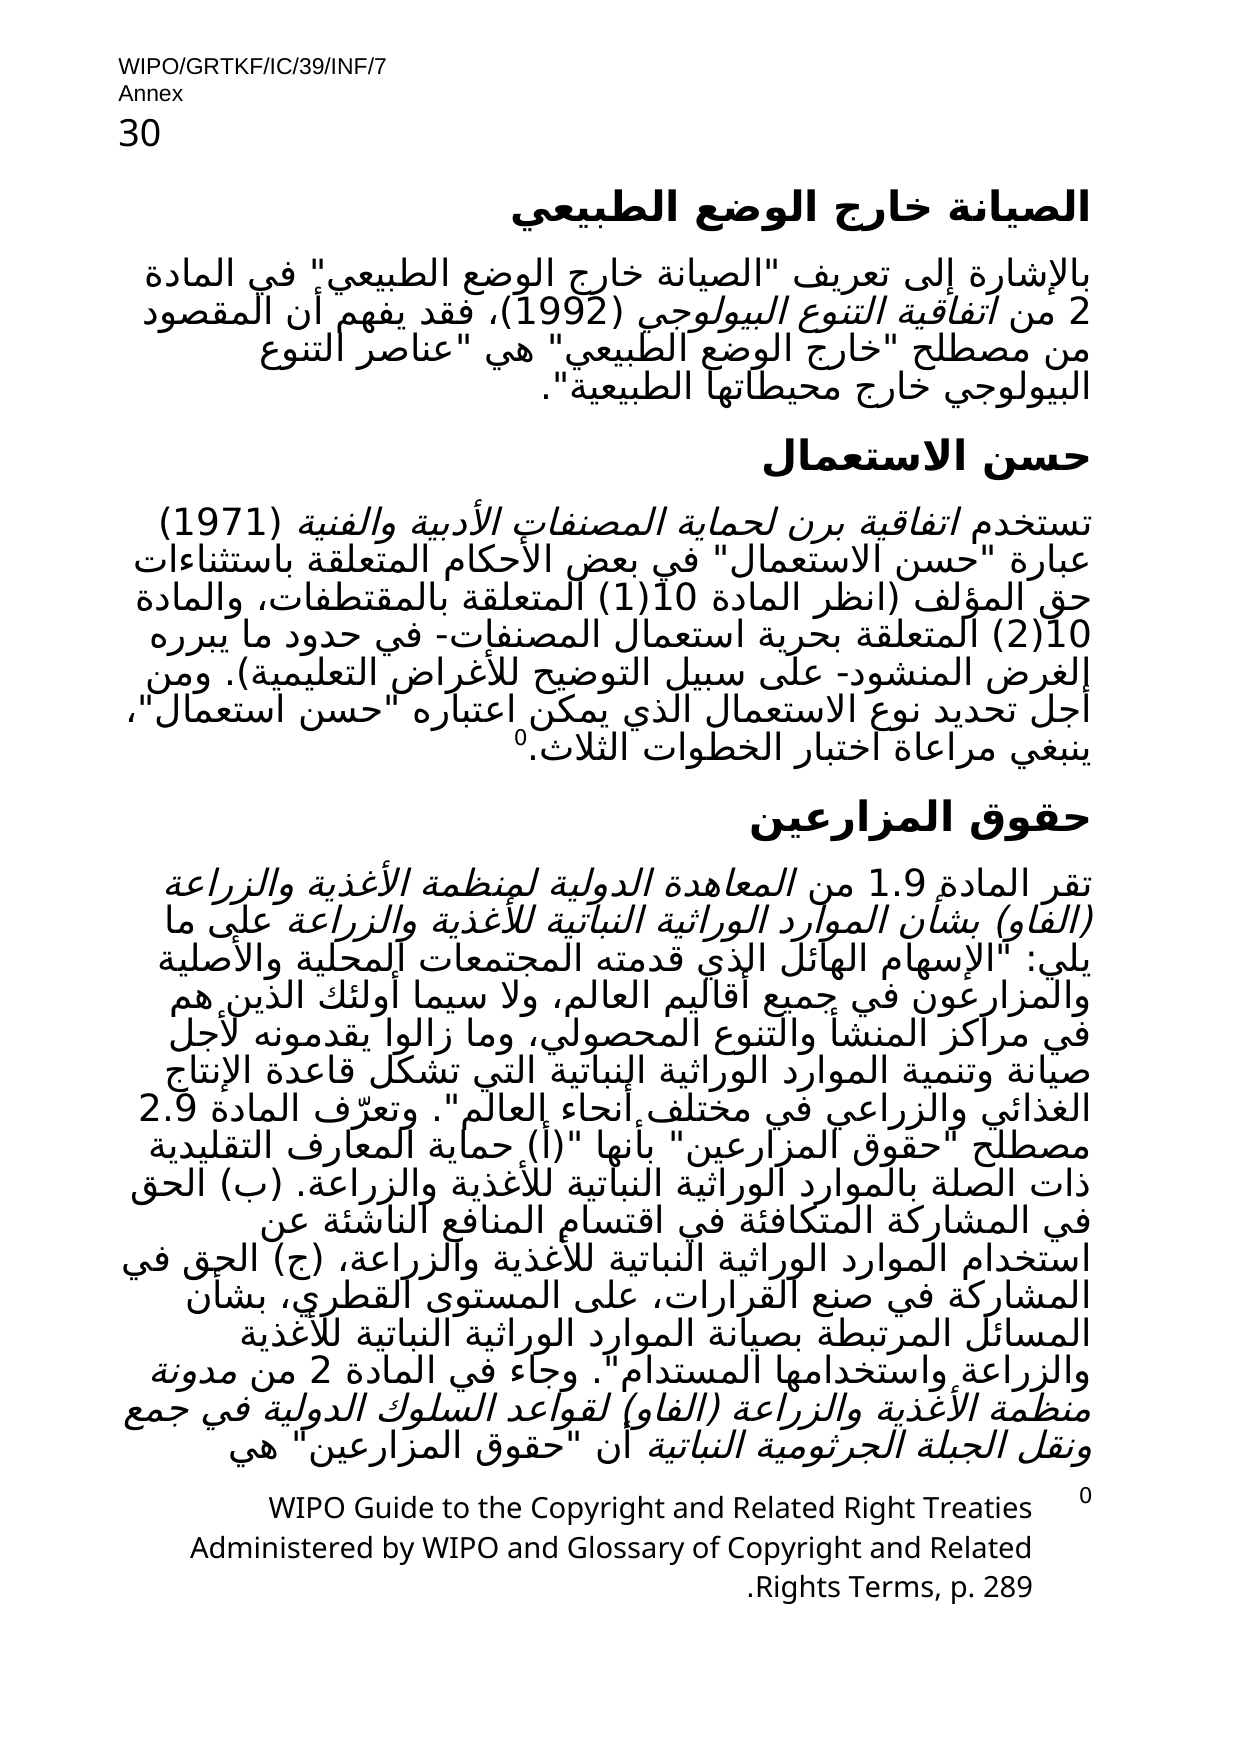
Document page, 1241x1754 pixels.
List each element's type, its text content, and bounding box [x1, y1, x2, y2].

subtitle حقوق المزارعين [118, 793, 1092, 841]
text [118, 866, 1092, 1466]
text تستخدم اتفاقية برن لحماية المصنفات الأدبية والفنية (1971) عبارة "حسن الاستعمال" في بعض الأحكام المتعلقة باستثناءات حق المؤلف (انظر المادة 10(1) المتعلقة بالمقتطفات، والمادة 10(2) المتعلقة بحرية استعمال المصنفات- في حدود ما يبرره الغرض المنشود- على سبيل التوضيح للأغراض التعليمية). ومن أجل تحديد نوع الاستعمال الذي يمكن اعتباره "حسن استعمال"، ينبغي مراعاة اختبار الخطوات الثلاث. [118, 505, 1092, 768]
subtitle حسن الاستعمال [118, 432, 1092, 480]
text بالإشارة إلى تعريف "الصيانة خارج الوضع الطبيعي" في المادة 2 من اتفاقية التنوع البيولوجي (1992)، فقد يفهم أن المقصود من مصطلح "خارج الوضع الطبيعي" هي "عناصر التنوع البيولوجي خارج محيطاتها الطبيعية". [118, 257, 1092, 407]
subtitle الصيانة خارج الوضع الطبيعي [118, 183, 1092, 232]
